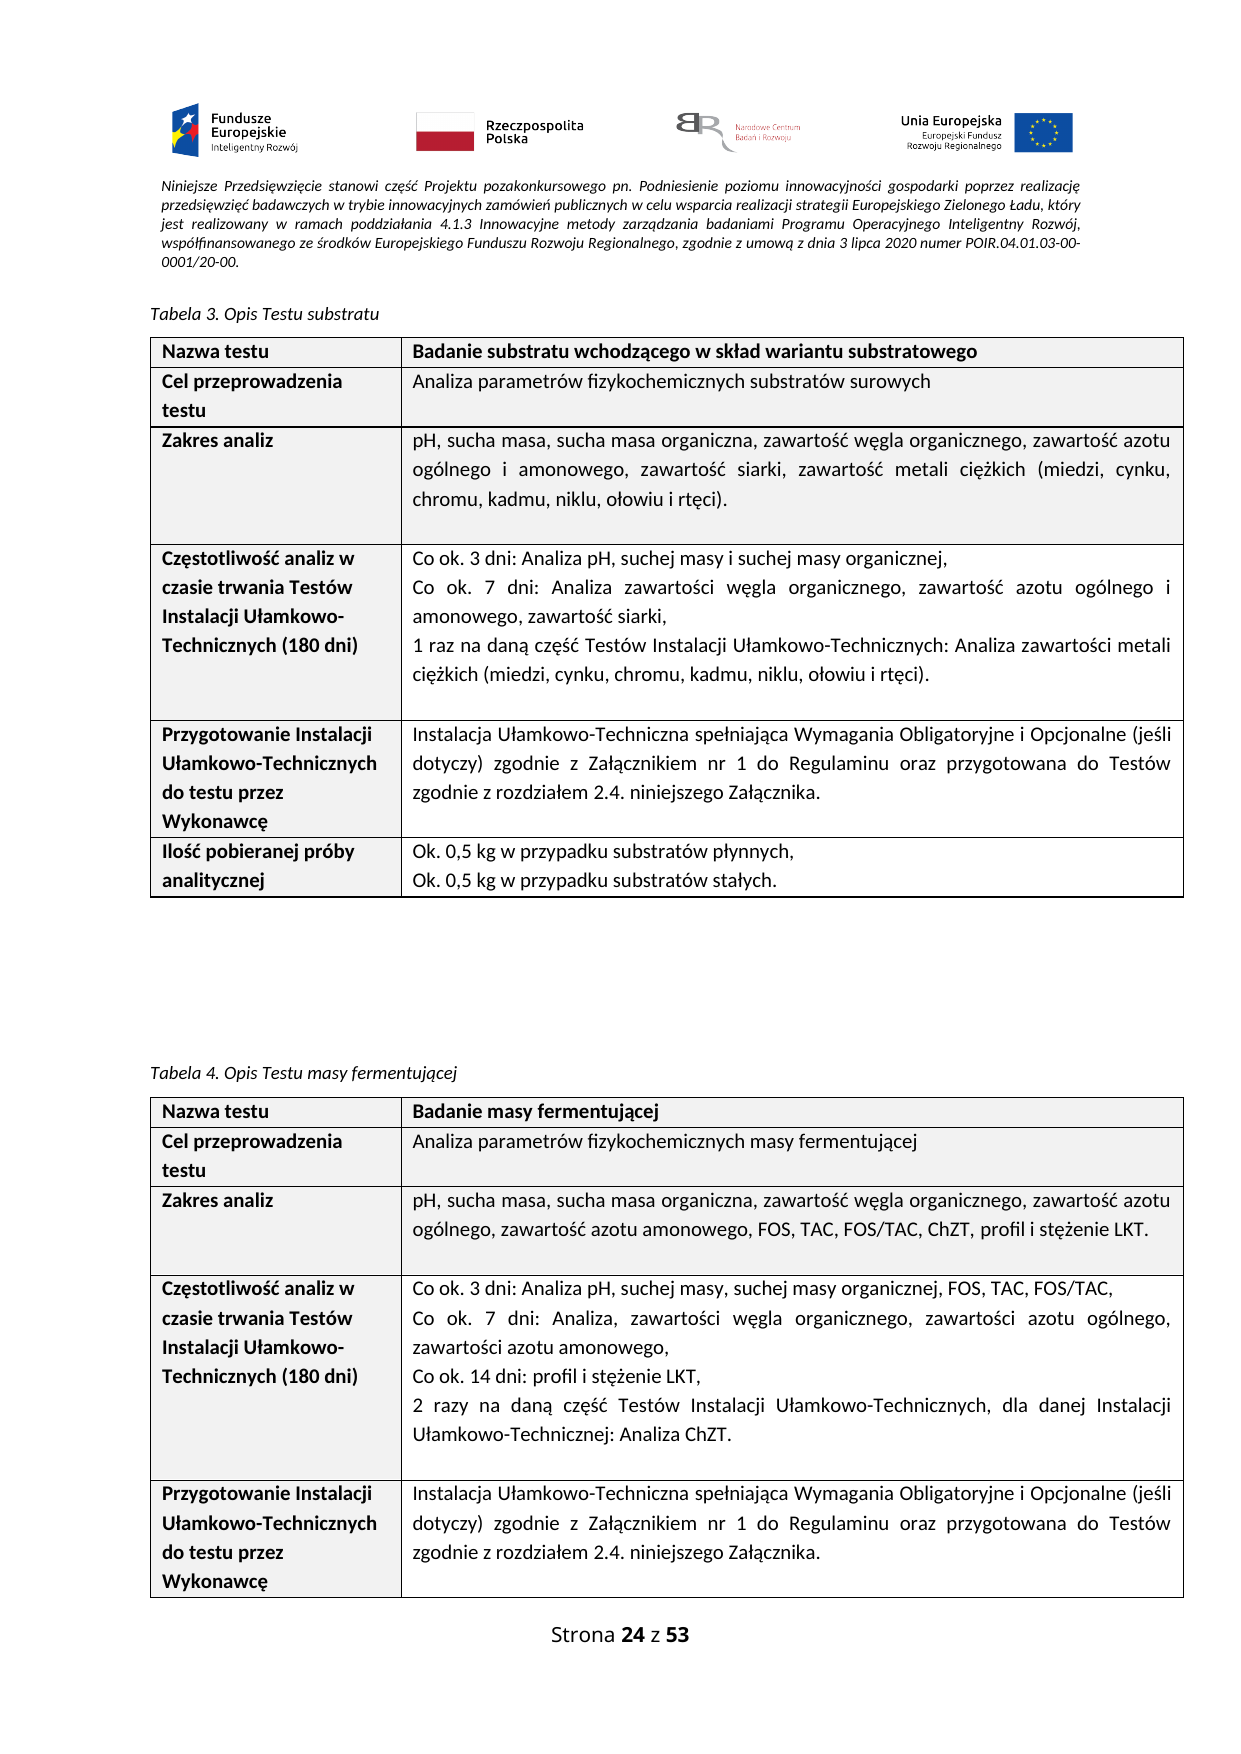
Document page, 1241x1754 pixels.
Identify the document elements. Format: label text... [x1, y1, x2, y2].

table_cell Przygotowanie Instalacji Ułamkowo-Technicznych do testu przez Wykonawcę [151, 1481, 401, 1597]
table_cell Instalacja Ułamkowo-Techniczna spełniająca Wymagania Obligatoryjne i Opcjonalne (jeśli dotyczy) zgodnie z Załącznikiem nr 1 do Regulaminu oraz przygotowana do Testów zgodnie z rozdziałem 2.4. niniejszego Załącznika. [402, 1481, 1183, 1597]
table_cell Zakres analiz [151, 1187, 401, 1274]
table_header Nazwa testu [151, 338, 401, 367]
table_cell Co ok. 3 dni: Analiza pH, suchej masy i suchej masy organicznej, Co ok. 7 dni: Analiza zawartości węgla organicznego, zawartość azotu ogólnego i amonowego, zawartość siarki, 1 raz na daną część Testów Instalacji Ułamkowo-Technicznych: Analiza zawartości metali ciężkich (miedzi, cynku, chromu, kadmu, niklu, ołowiu i rtęci). [402, 545, 1183, 720]
table_cell Częstotliwość analiz w czasie trwania Testów Instalacji Ułamkowo-Technicznych (180 dni) [151, 1276, 401, 1479]
table_cell Co ok. 3 dni: Analiza pH, suchej masy, suchej masy organicznej, FOS, TAC, FOS/TAC, Co ok. 7 dni: Analiza, zawartości węgla organicznego, zawartości azotu ogólnego, zawartości azotu amonowego, Co ok. 14 dni: profil i stężenie LKT, 2 razy na daną część Testów Instalacji Ułamkowo-Technicznych, dla danej Instalacji Ułamkowo-Technicznej: Analiza ChZT. [402, 1276, 1183, 1479]
picture [172, 103, 1073, 157]
table_cell Analiza parametrów fizykochemicznych substratów surowych [402, 368, 1183, 426]
table_header Nazwa testu [151, 1098, 401, 1127]
table_header Badanie substratu wchodzącego w skład wariantu substratowego [402, 338, 1183, 367]
table_cell Cel przeprowadzenia testu [151, 368, 401, 426]
table_cell Cel przeprowadzenia testu [151, 1128, 401, 1186]
table_cell Ok. 0,5 kg w przypadku substratów płynnych, Ok. 0,5 kg w przypadku substratów stałych. [402, 838, 1183, 896]
table_cell Instalacja Ułamkowo-Techniczna spełniająca Wymagania Obligatoryjne i Opcjonalne (jeśli dotyczy) zgodnie z Załącznikiem nr 1 do Regulaminu oraz przygotowana do Testów zgodnie z rozdziałem 2.4. niniejszego Załącznika. [402, 721, 1183, 837]
table_cell pH, sucha masa, sucha masa organiczna, zawartość węgla organicznego, zawartość azotu ogólnego, zawartość azotu amonowego, FOS, TAC, FOS/TAC, ChZT, profil i stężenie LKT. [402, 1187, 1183, 1274]
table_cell Analiza parametrów fizykochemicznych masy fermentującej [402, 1128, 1183, 1186]
text Tabela 3. Opis Testu substratu [150, 302, 1090, 325]
table_cell Zakres analiz [151, 428, 401, 544]
table_cell Ilość pobieranej próby analitycznej [151, 838, 401, 896]
table_header Badanie masy fermentującej [402, 1098, 1183, 1127]
table_cell Przygotowanie Instalacji Ułamkowo-Technicznych do testu przez Wykonawcę [151, 721, 401, 837]
table_cell pH, sucha masa, sucha masa organiczna, zawartość węgla organicznego, zawartość azotu ogólnego i amonowego, zawartość siarki, zawartość metali ciężkich (miedzi, cynku, chromu, kadmu, niklu, ołowiu i rtęci). [402, 428, 1183, 544]
text Tabela 4. Opis Testu masy fermentującej [150, 1062, 1090, 1084]
table_cell Częstotliwość analiz w czasie trwania Testów Instalacji Ułamkowo-Technicznych (180 dni) [151, 545, 401, 720]
